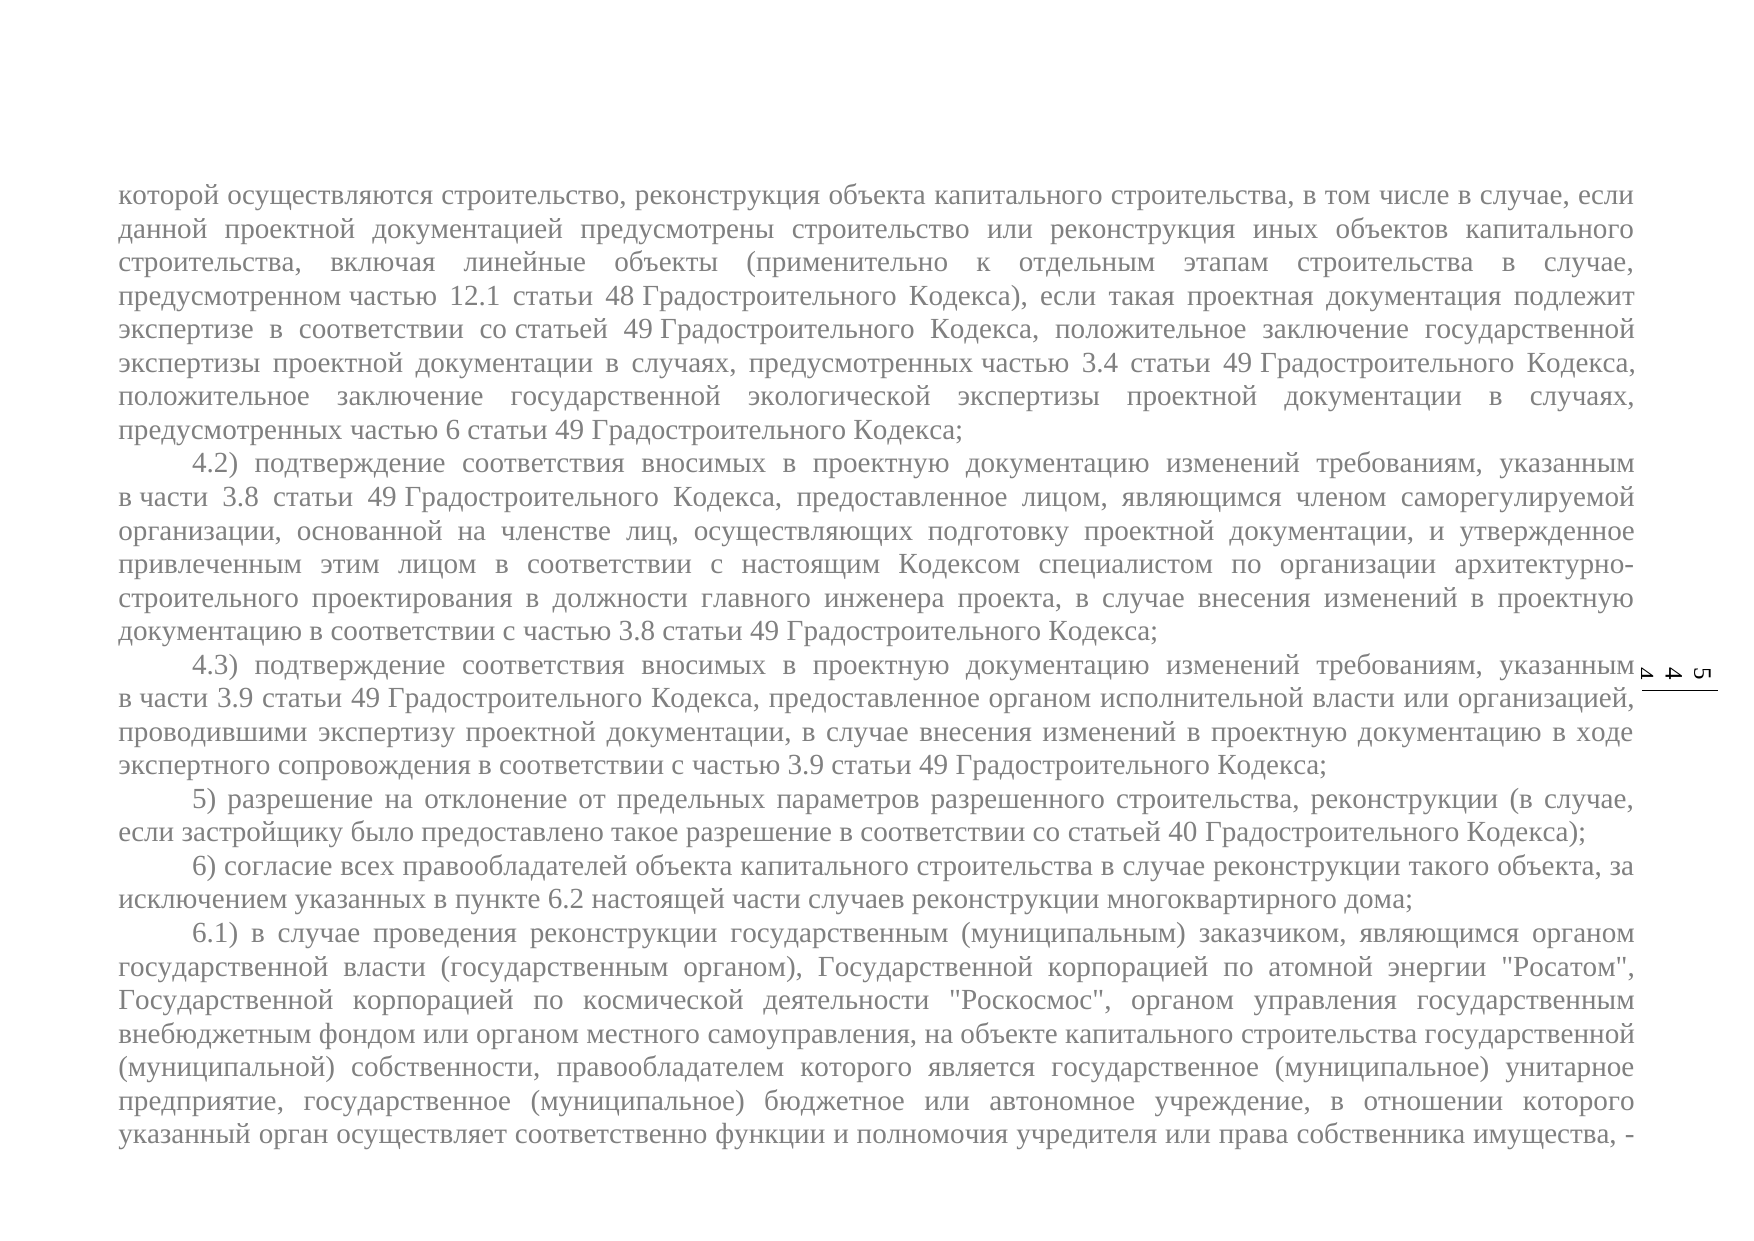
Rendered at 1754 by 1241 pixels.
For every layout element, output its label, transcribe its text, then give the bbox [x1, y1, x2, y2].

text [118, 915, 1636, 1150]
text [118, 177, 1636, 446]
text 5) разрешение на отклонение от предельных параметров разрешенного строительства, реконструкции (в случае, если застройщику было предоставлено такое разрешение в соответствии со статьей 40 Градостроительного Кодекса); [118, 781, 1636, 848]
text 4.3) подтверждение соответствия вносимых в проектную документацию изменений требованиям, указанным в части 3.9 статьи 49 Градостроительного Кодекса, предоставленное органом исполнительной власти или организацией, проводившими экспертизу проектной документации, в случае внесения изменений в проектную документацию в ходе экспертного сопровождения в соответствии с частью 3.9 статьи 49 Градостроительного Кодекса; [118, 647, 1636, 781]
text 4.2) подтверждение соответствия вносимых в проектную документацию изменений требованиям, указанным в части 3.8 статьи 49 Градостроительного Кодекса, предоставленное лицом, являющимся членом саморегулируемой организации, основанной на членстве лиц, осуществляющих подготовку проектной документации, и утвержденное привлеченным этим лицом в соответствии с настоящим Кодексом специалистом по организации архитектурно-строительного проектирования в должности главного инженера проекта, в случае внесения изменений в проектную документацию в соответствии с частью 3.8 статьи 49 Градостроительного Кодекса; [118, 446, 1636, 647]
text 6) согласие всех правообладателей объекта капитального строительства в случае реконструкции такого объекта, за исключением указанных в пункте 6.2 настоящей части случаев реконструкции многоквартирного дома; [118, 848, 1636, 915]
